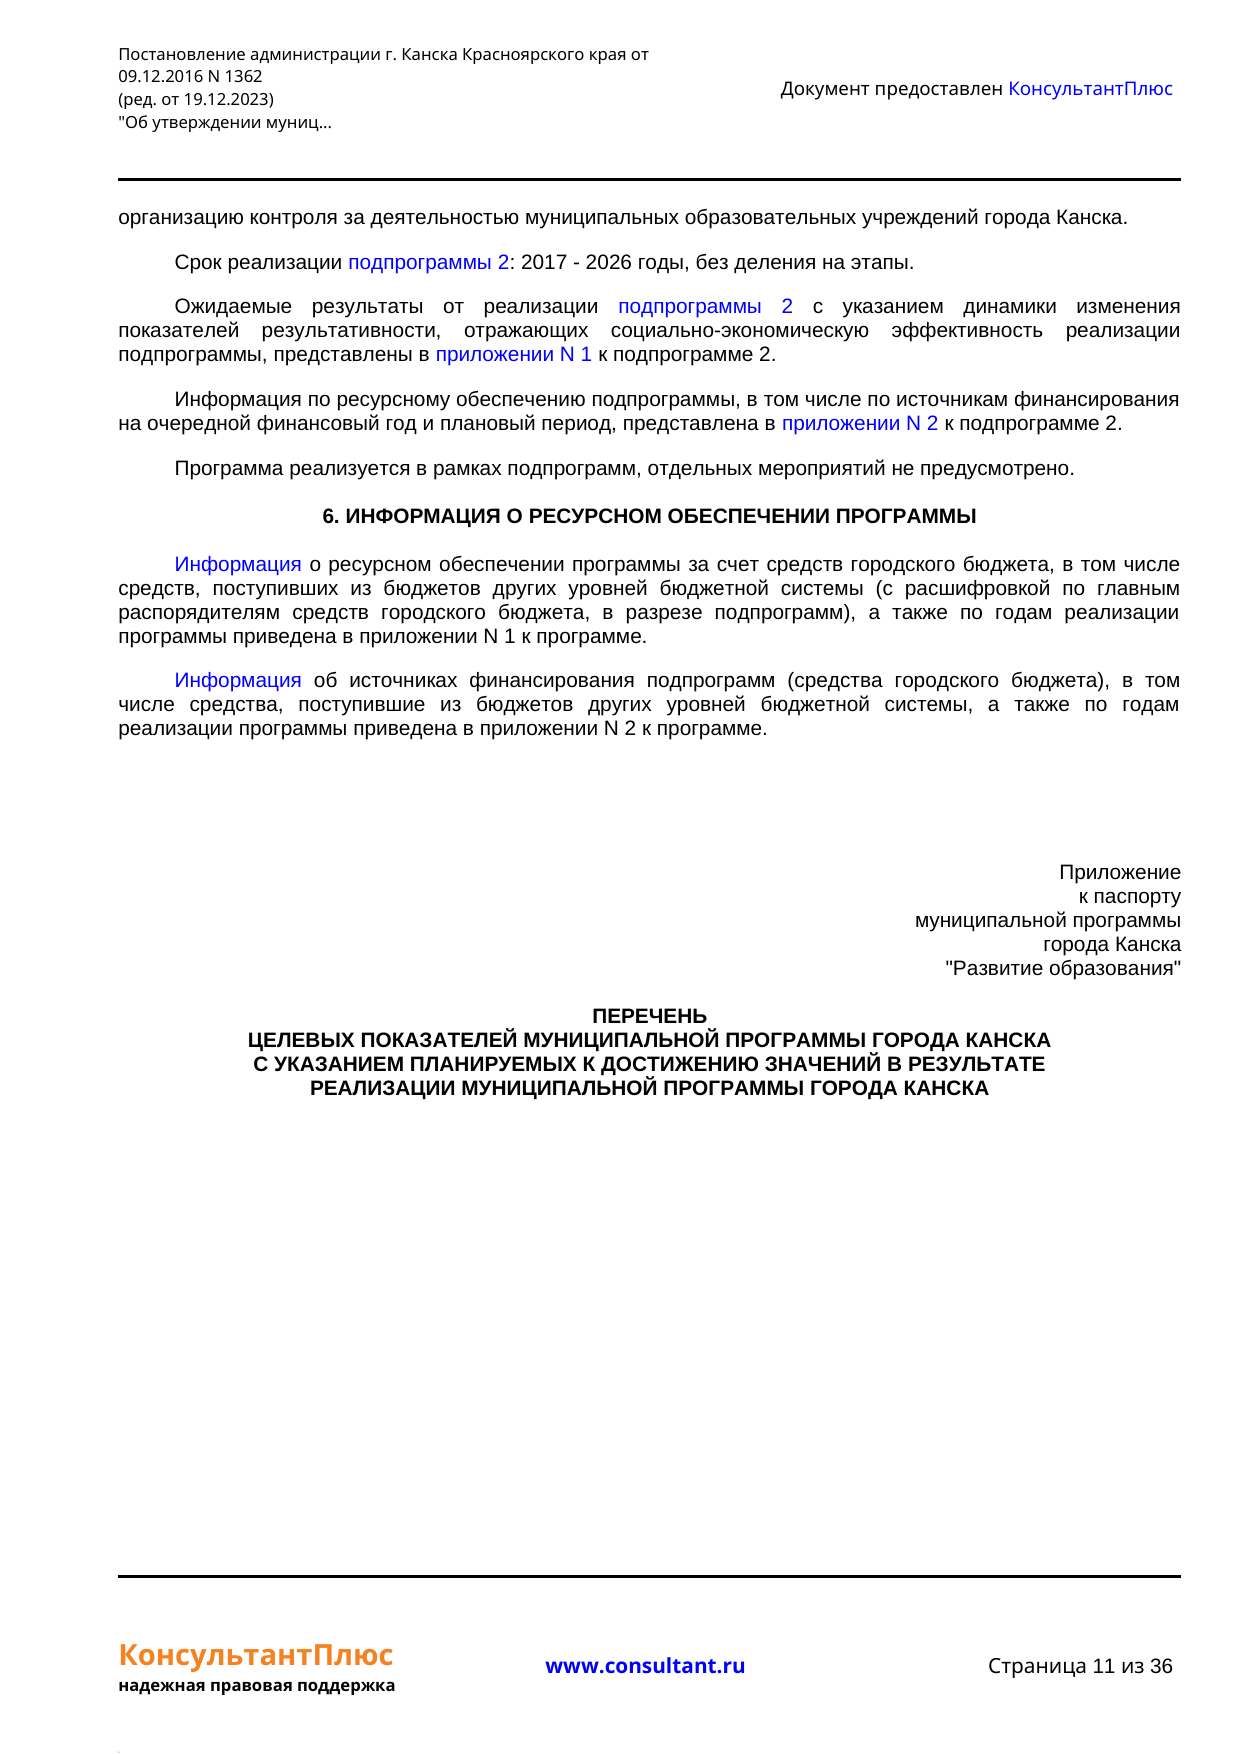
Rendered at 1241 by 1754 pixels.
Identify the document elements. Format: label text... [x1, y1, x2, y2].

text Срок реализации подпрограммы 2: 2017 - 2026 годы, без деления на этапы. [118, 249, 1181, 273]
text города Канска [118, 932, 1181, 956]
text к паспорту [118, 884, 1181, 908]
text Информация об источниках финансирования подпрограмм (средства городского бюджета), в том числе средства, поступившие из бюджетов других уровней бюджетной системы, а также по годам реализации программы приведена в приложении N 2 к программе. [118, 668, 1181, 740]
text муниципальной программы [118, 908, 1181, 932]
text Программа реализуется в рамках подпрограмм, отдельных мероприятий не предусмотрено. [118, 456, 1181, 480]
text Информация о ресурсном обеспечении программы за счет средств городского бюджета, в том числе средств, поступивших из бюджетов других уровней бюджетной системы (с расшифровкой по главным распорядителям средств городского бюджета, в разрезе подпрограмм), а также по годам реализации программы приведена в приложении N 1 к программе. [118, 552, 1181, 647]
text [118, 205, 1181, 229]
title С УКАЗАНИЕМ ПЛАНИРУЕМЫХ К ДОСТИЖЕНИЮ ЗНАЧЕНИЙ В РЕЗУЛЬТАТЕ [118, 1052, 1181, 1076]
title ЦЕЛЕВЫХ ПОКАЗАТЕЛЕЙ МУНИЦИПАЛЬНОЙ ПРОГРАММЫ ГОРОДА КАНСКА [118, 1028, 1181, 1052]
text "Развитие образования" [118, 956, 1181, 980]
text Ожидаемые результаты от реализации подпрограммы 2 с указанием динамики изменения показателей результативности, отражающих социально-экономическую эффективность реализации подпрограммы, представлены в приложении N 1 к подпрограмме 2. [118, 294, 1181, 366]
text Информация по ресурсному обеспечению подпрограммы, в том числе по источникам финансирования на очередной финансовый год и плановый период, представлена в приложении N 2 к подпрограмме 2. [118, 387, 1181, 435]
text Приложение [118, 860, 1181, 884]
title РЕАЛИЗАЦИИ МУНИЦИПАЛЬНОЙ ПРОГРАММЫ ГОРОДА КАНСКА [118, 1076, 1181, 1099]
title ПЕРЕЧЕНЬ [118, 1004, 1181, 1028]
title 6. ИНФОРМАЦИЯ О РЕСУРСНОМ ОБЕСПЕЧЕНИИ ПРОГРАММЫ [118, 504, 1181, 528]
